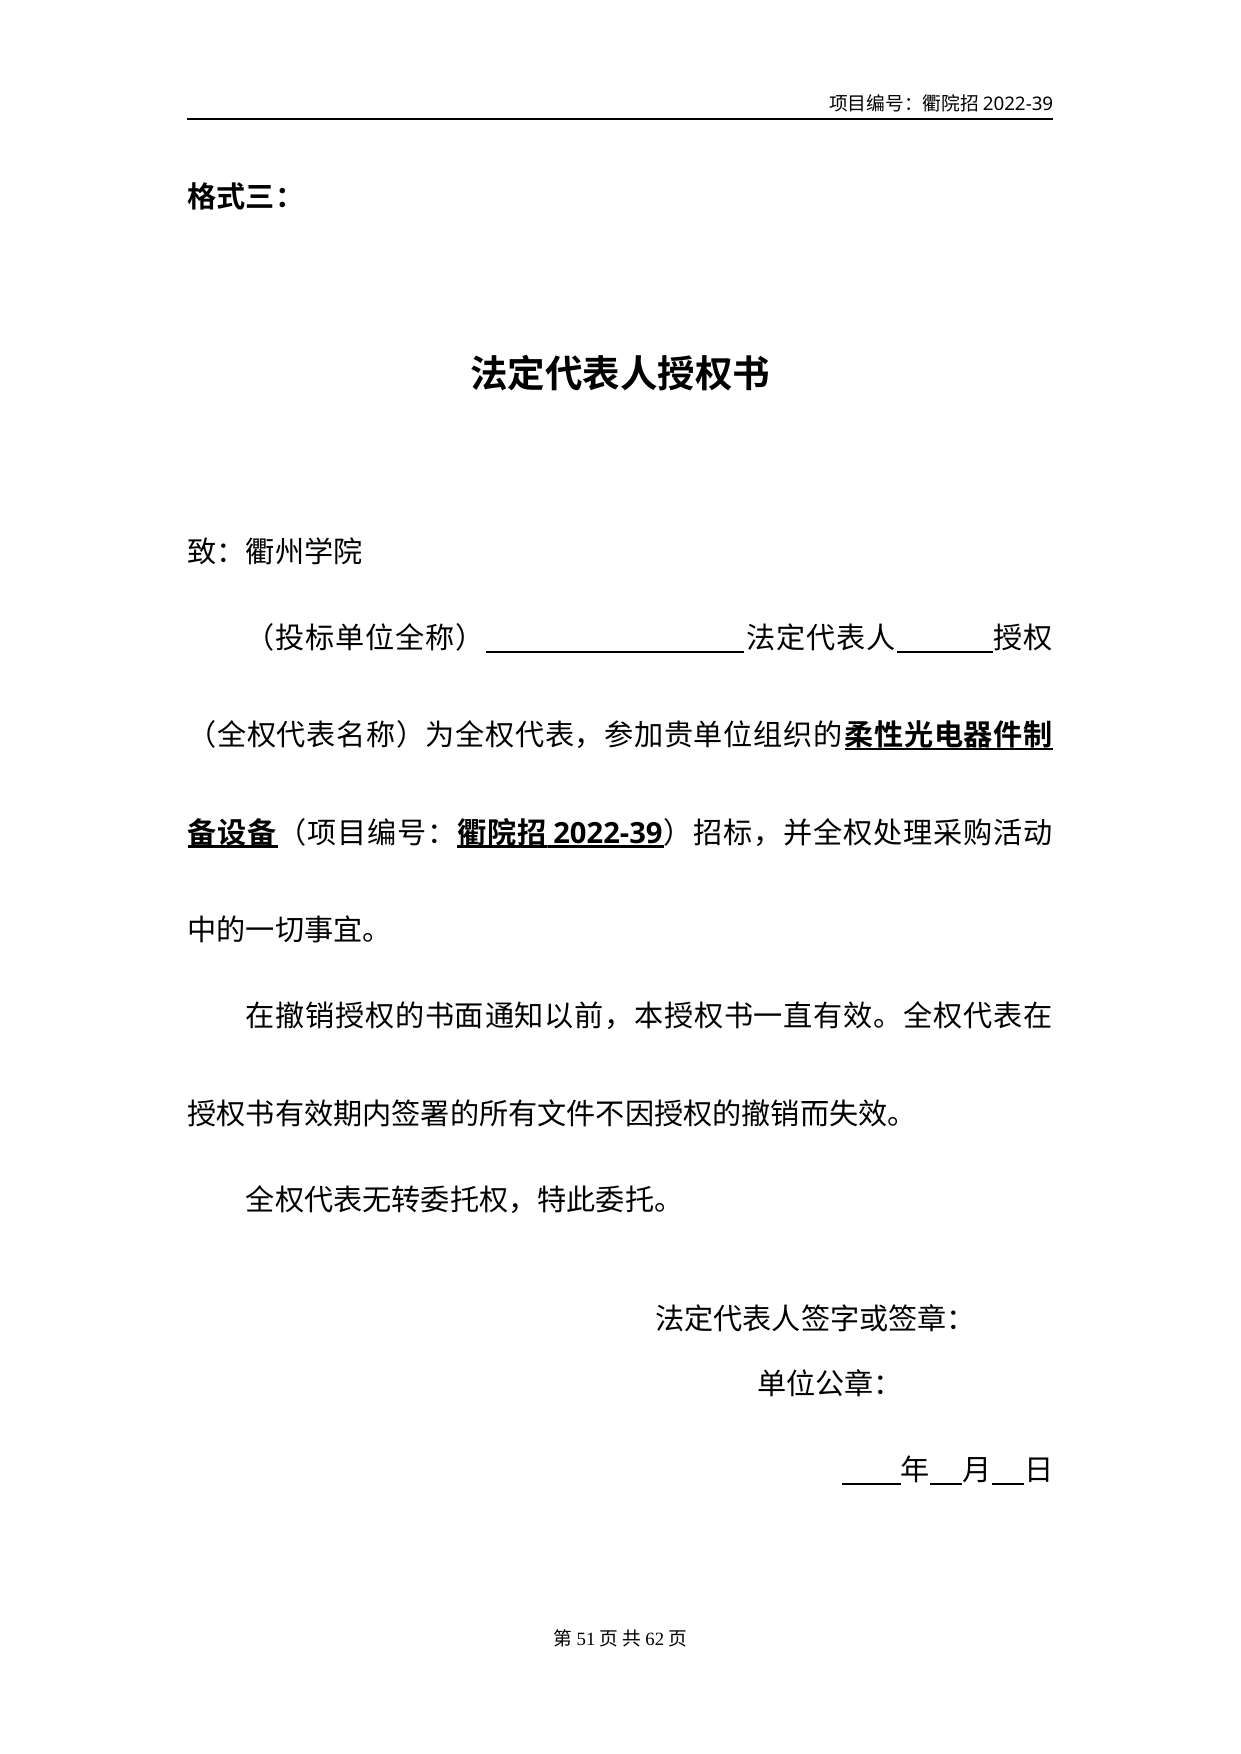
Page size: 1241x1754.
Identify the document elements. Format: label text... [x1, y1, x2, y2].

text 在撤销授权的书面通知以前，本授权书一直有效。全权代表在授权书有效期内签署的所有文件不因授权的撤销而失效。 [187, 982, 1053, 1144]
text 单位公章： [276, 1349, 1053, 1414]
text （投标单位全称） 法定代表人 授权 （全权代表名称）为全权代表，参加贵单位组织的柔性光电器件制备设备（项目编号：衢院招2022-39）招标，并全权处理采购活动中的一切事宜。 [187, 603, 1053, 961]
text 年 月 日 [203, 1435, 1053, 1500]
text 法定代表人签字或签章： [203, 1284, 995, 1349]
text 格式三： [187, 162, 1053, 227]
text 致：衢州学院 [187, 517, 1053, 582]
text 法定代表人授权书 [187, 339, 1053, 404]
text 全权代表无转委托权，特此委托。 [187, 1165, 1053, 1230]
